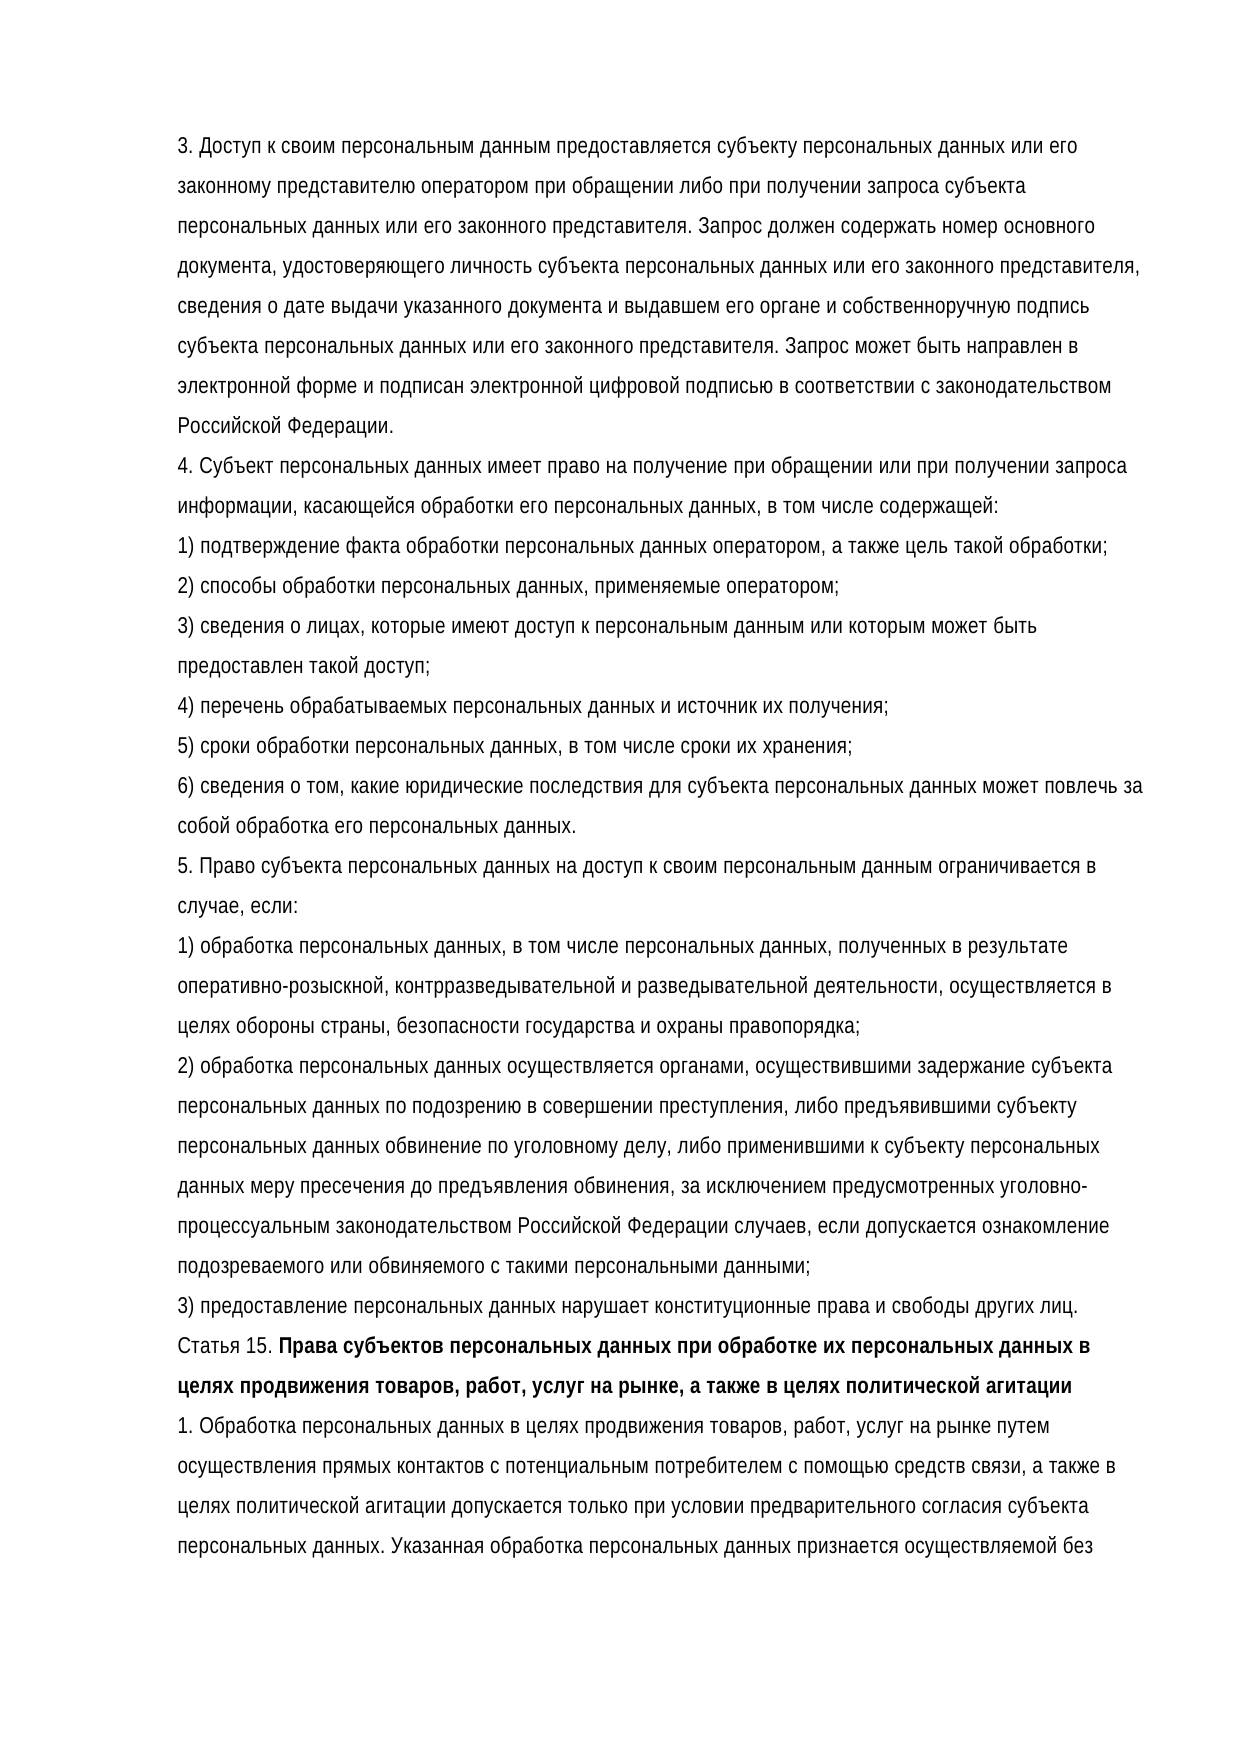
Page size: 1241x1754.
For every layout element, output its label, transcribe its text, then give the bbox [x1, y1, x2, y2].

text 1) обработка персональных данных, в том числе персональных данных, полученных в результате оперативно-розыскной, контрразведывательной и разведывательной деятельности, осуществляется в целях обороны страны, безопасности государства и охраны правопорядка; [177, 918, 1152, 1038]
text 1) подтверждение факта обработки персональных данных оператором, а также цель такой обработки; [177, 518, 1152, 558]
text 3) сведения о лицах, которые имеют доступ к персональным данным или которым может быть предоставлен такой доступ; [177, 598, 1152, 678]
text 4. Субъект персональных данных имеет право на получение при обращении или при получении запроса информации, касающейся обработки его персональных данных, в том числе содержащей: [177, 438, 1152, 518]
text 2) обработка персональных данных осуществляется органами, осуществившими задержание субъекта персональных данных по подозрению в совершении преступления, либо предъявившими субъекту персональных данных обвинение по уголовному делу, либо применившими к субъекту персональных данных меру пресечения до предъявления обвинения, за исключением предусмотренных уголовно-процессуальным законодательством Российской Федерации случаев, если допускается ознакомление подозреваемого или обвиняемого с такими персональными данными; [177, 1038, 1152, 1278]
text Статья 15. Права субъектов персональных данных при обработке их персональных данных в целях продвижения товаров, работ, услуг на рынке, а также в целях политической агитации [177, 1318, 1152, 1398]
text 4) перечень обрабатываемых персональных данных и источник их получения; [177, 678, 1152, 718]
text 3. Доступ к своим персональным данным предоставляется субъекту персональных данных или его законному представителю оператором при обращении либо при получении запроса субъекта персональных данных или его законного представителя. Запрос должен содержать номер основного документа, удостоверяющего личность субъекта персональных данных или его законного представителя, сведения о дате выдачи указанного документа и выдавшем его органе и собственноручную подпись субъекта персональных данных или его законного представителя. Запрос может быть направлен в электронной форме и подписан электронной цифровой подписью в соответствии с законодательством Российской Федерации. [177, 118, 1152, 438]
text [177, 1398, 1152, 1558]
text 2) способы обработки персональных данных, применяемые оператором; [177, 558, 1152, 598]
text 5) сроки обработки персональных данных, в том числе сроки их хранения; [177, 718, 1152, 758]
text 5. Право субъекта персональных данных на доступ к своим персональным данным ограничивается в случае, если: [177, 838, 1152, 918]
text 3) предоставление персональных данных нарушает конституционные права и свободы других лиц. [177, 1278, 1152, 1318]
text 6) сведения о том, какие юридические последствия для субъекта персональных данных может повлечь за собой обработка его персональных данных. [177, 758, 1152, 838]
